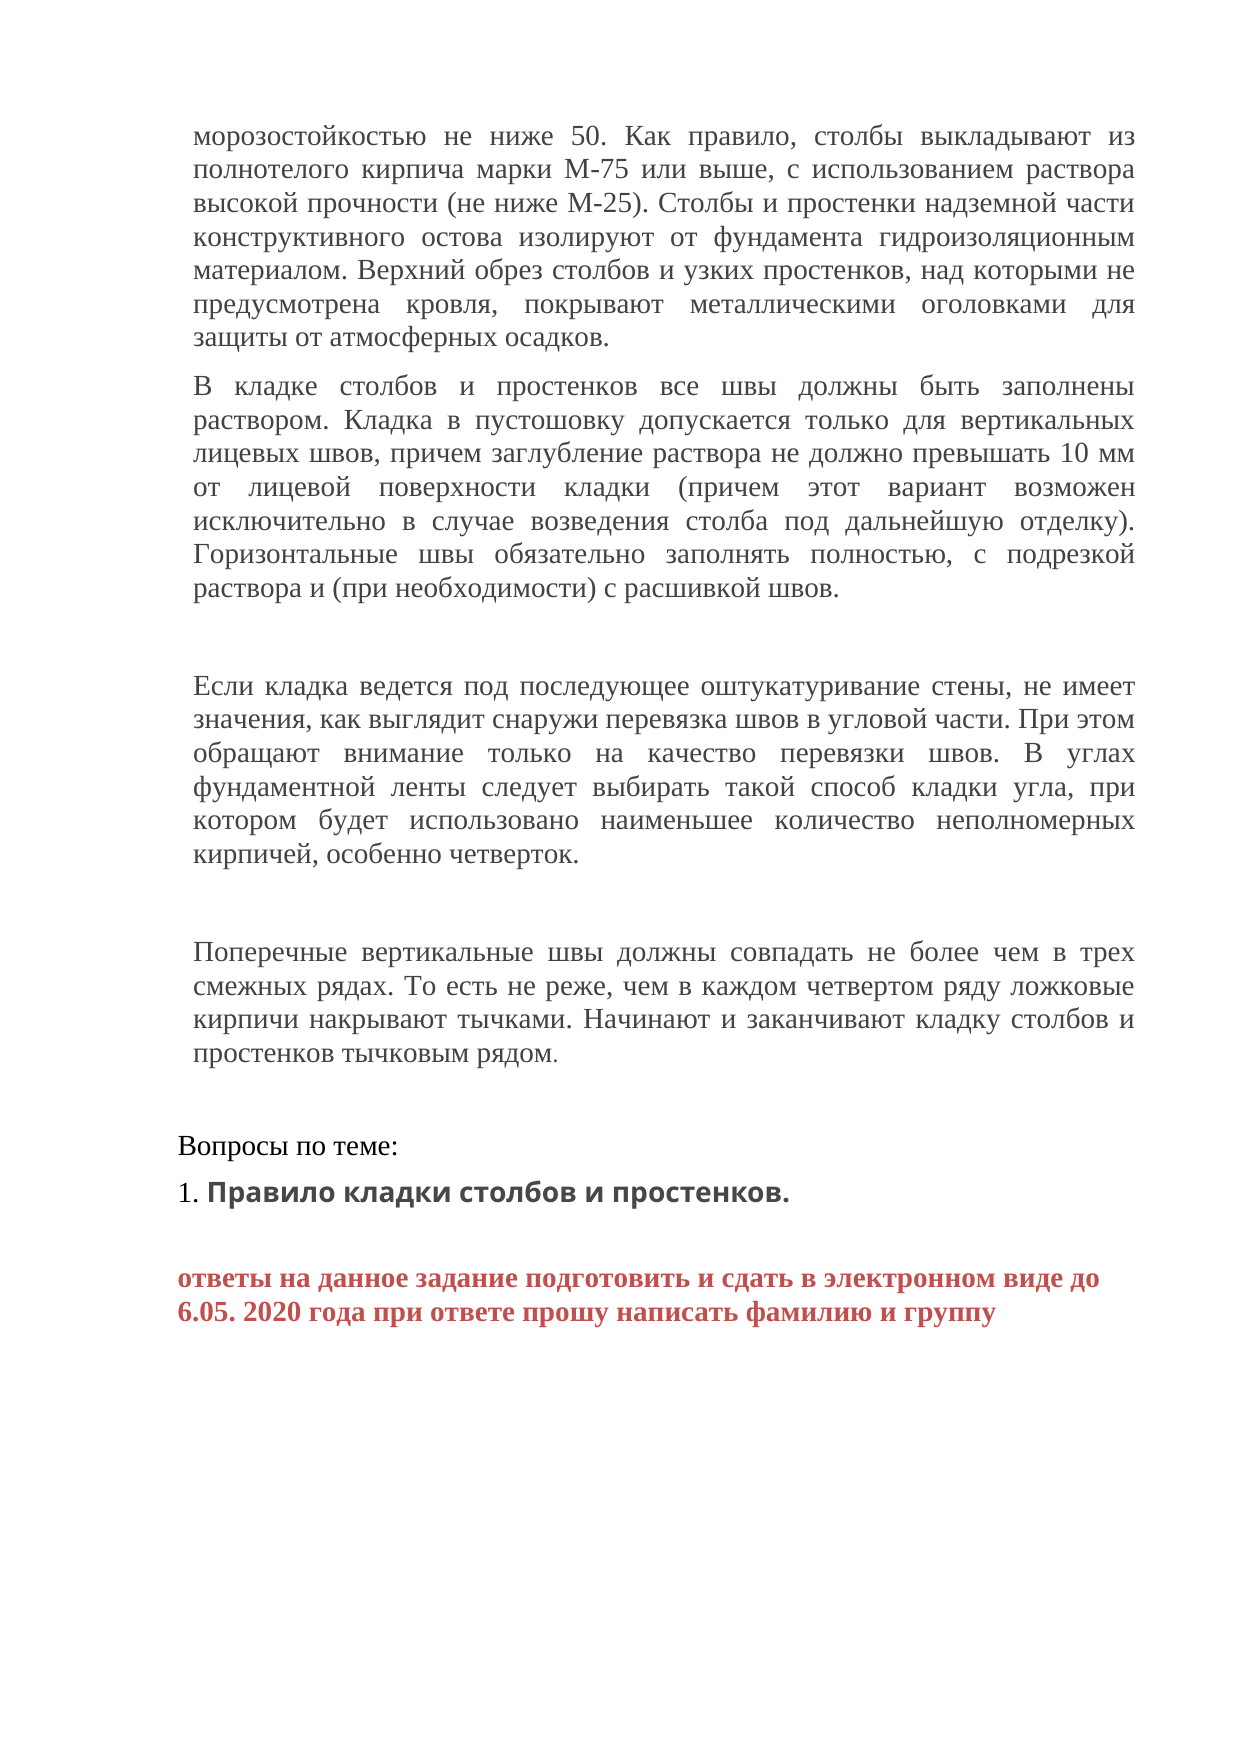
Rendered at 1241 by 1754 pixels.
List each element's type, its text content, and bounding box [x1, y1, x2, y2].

text Вопросы по теме: [177, 1112, 1152, 1162]
text 1. Правило кладки столбов и простенков. [177, 1162, 1152, 1211]
text ответы на данное задание подготовить и сдать в электронном виде до 6.05. 2020 года при ответе прошу написать фамилию и группу [177, 1261, 1152, 1328]
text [193, 118, 1136, 353]
text Если кладка ведется под последующее оштукатуривание стены, не имеет значения, как выглядит снаружи перевязка швов в угловой части. При этом обращают внимание только на качество перевязки швов. В углах фундаментной ленты следует выбирать такой способ кладки угла, при котором будет использовано наименьшее количество неполномерных кирпичей, особенно четверток. [193, 668, 1136, 869]
text Поперечные вертикальные швы должны совпадать не более чем в трех смежных рядах. То есть не реже, чем в каждом четвертом ряду ложковые кирпичи накрывают тычками. Начинают и заканчивают кладку столбов и простенков тычковым рядом. [193, 934, 1136, 1068]
text В кладке столбов и простенков все швы должны быть заполнены раствором. Кладка в пустошовку допускается только для вертикальных лицевых швов, причем заглубление раствора не должно превышать 10 мм от лицевой поверхности кладки (причем этот вариант возможен исключительно в случае возведения столба под дальнейшую отделку). Горизонтальные швы обязательно заполнять полностью, с подрезкой раствора и (при необходимости) с расшивкой швов. [193, 368, 1136, 603]
